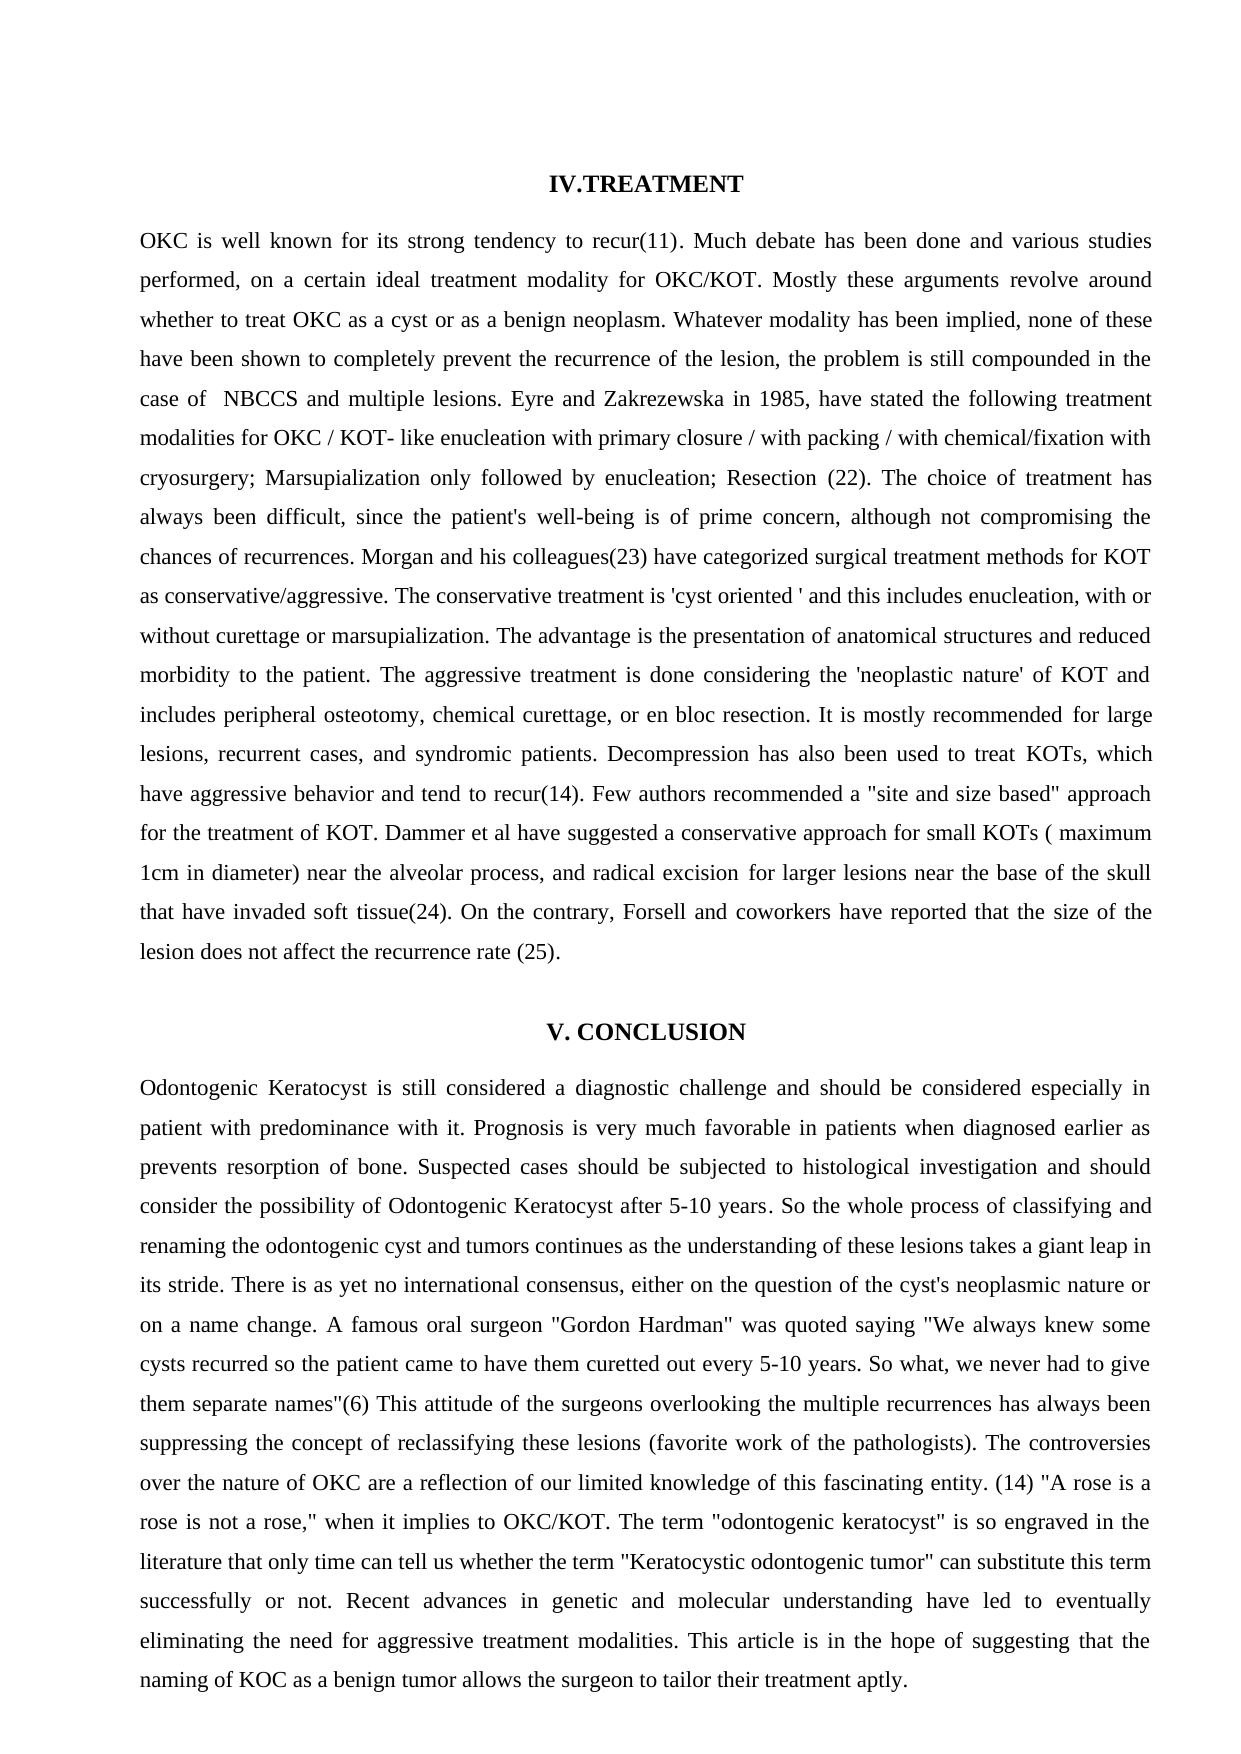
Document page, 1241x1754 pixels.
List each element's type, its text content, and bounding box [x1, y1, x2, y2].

list IV.TREATMENT [139, 169, 1153, 198]
text Odontogenic Keratocyst is still considered a diagnostic challenge and should be considered especially in patient with predominance with it. Prognosis is very much favorable in patients when diagnosed earlier as prevents resorption of bone. Suspected cases should be subjected to histological investigation and should consider the possibility of Odontogenic Keratocyst after 5-10 years. So the whole process of classifying and renaming the odontogenic cyst and tumors continues as the understanding of these lesions takes a giant leap in its stride. There is as yet no international consensus, either on the question of the cyst's neoplasmic nature or on a name change. A famous oral surgeon "Gordon Hardman" was quoted saying "We always knew some cysts recurred so the patient came to have them curetted out every 5-10 years. So what, we never had to give them separate names"(6) This attitude of the surgeons overlooking the multiple recurrences has always been suppressing the concept of reclassifying these lesions (favorite work of the pathologists). The controversies over the nature of OKC are a reflection of our limited knowledge of this fascinating entity. (14) "A rose is a rose is not a rose," when it implies to OKC/KOT. The term "odontogenic keratocyst" is so engraved in the literature that only time can tell us whether the term "Keratocystic odontogenic tumor" can substitute this term successfully or not. Recent advances in genetic and molecular understanding have led to eventually eliminating the need for aggressive treatment modalities. This article is in the hope of suggesting that the naming of KOC as a benign tumor allows the surgeon to tailor their treatment aptly. [139, 1074, 1153, 1693]
text OKC is well known for its strong tendency to recur(11). Much debate has been done and various studies performed, on a certain ideal treatment modality for OKC/KOT. Mostly these arguments revolve around whether to treat OKC as a cyst or as a benign neoplasm. Whatever modality has been implied, none of these have been shown to completely prevent the recurrence of the lesion, the problem is still compounded in the case of NBCCS and multiple lesions. Eyre and Zakrezewska in 1985, have stated the following treatment modalities for OKC / KOT- like enucleation with primary closure / with packing / with chemical/fixation with cryosurgery; Marsupialization only followed by enucleation; Resection (22). The choice of treatment has always been difficult, since the patient's well-being is of prime concern, although not compromising the chances of recurrences. Morgan and his colleagues(23) have categorized surgical treatment methods for KOT as conservative/aggressive. The conservative treatment is 'cyst oriented ' and this includes enucleation, with or without curettage or marsupialization. The advantage is the presentation of anatomical structures and reduced morbidity to the patient. The aggressive treatment is done considering the 'neoplastic nature' of KOT and includes peripheral osteotomy, chemical curettage, or en bloc resection. It is mostly recommended for large lesions, recurrent cases, and syndromic patients. Decompression has also been used to treat KOTs, which have aggressive behavior and tend to recur(14). Few authors recommended a "site and size based" approach for the treatment of KOT. Dammer et al have suggested a conservative approach for small KOTs ( maximum 1cm in diameter) near the alveolar process, and radical excision for larger lesions near the base of the skull that have invaded soft tissue(24). On the contrary, Forsell and coworkers have reported that the size of the lesion does not affect the recurrence rate (25). [139, 227, 1153, 964]
list V. CONCLUSION [139, 1017, 1153, 1045]
